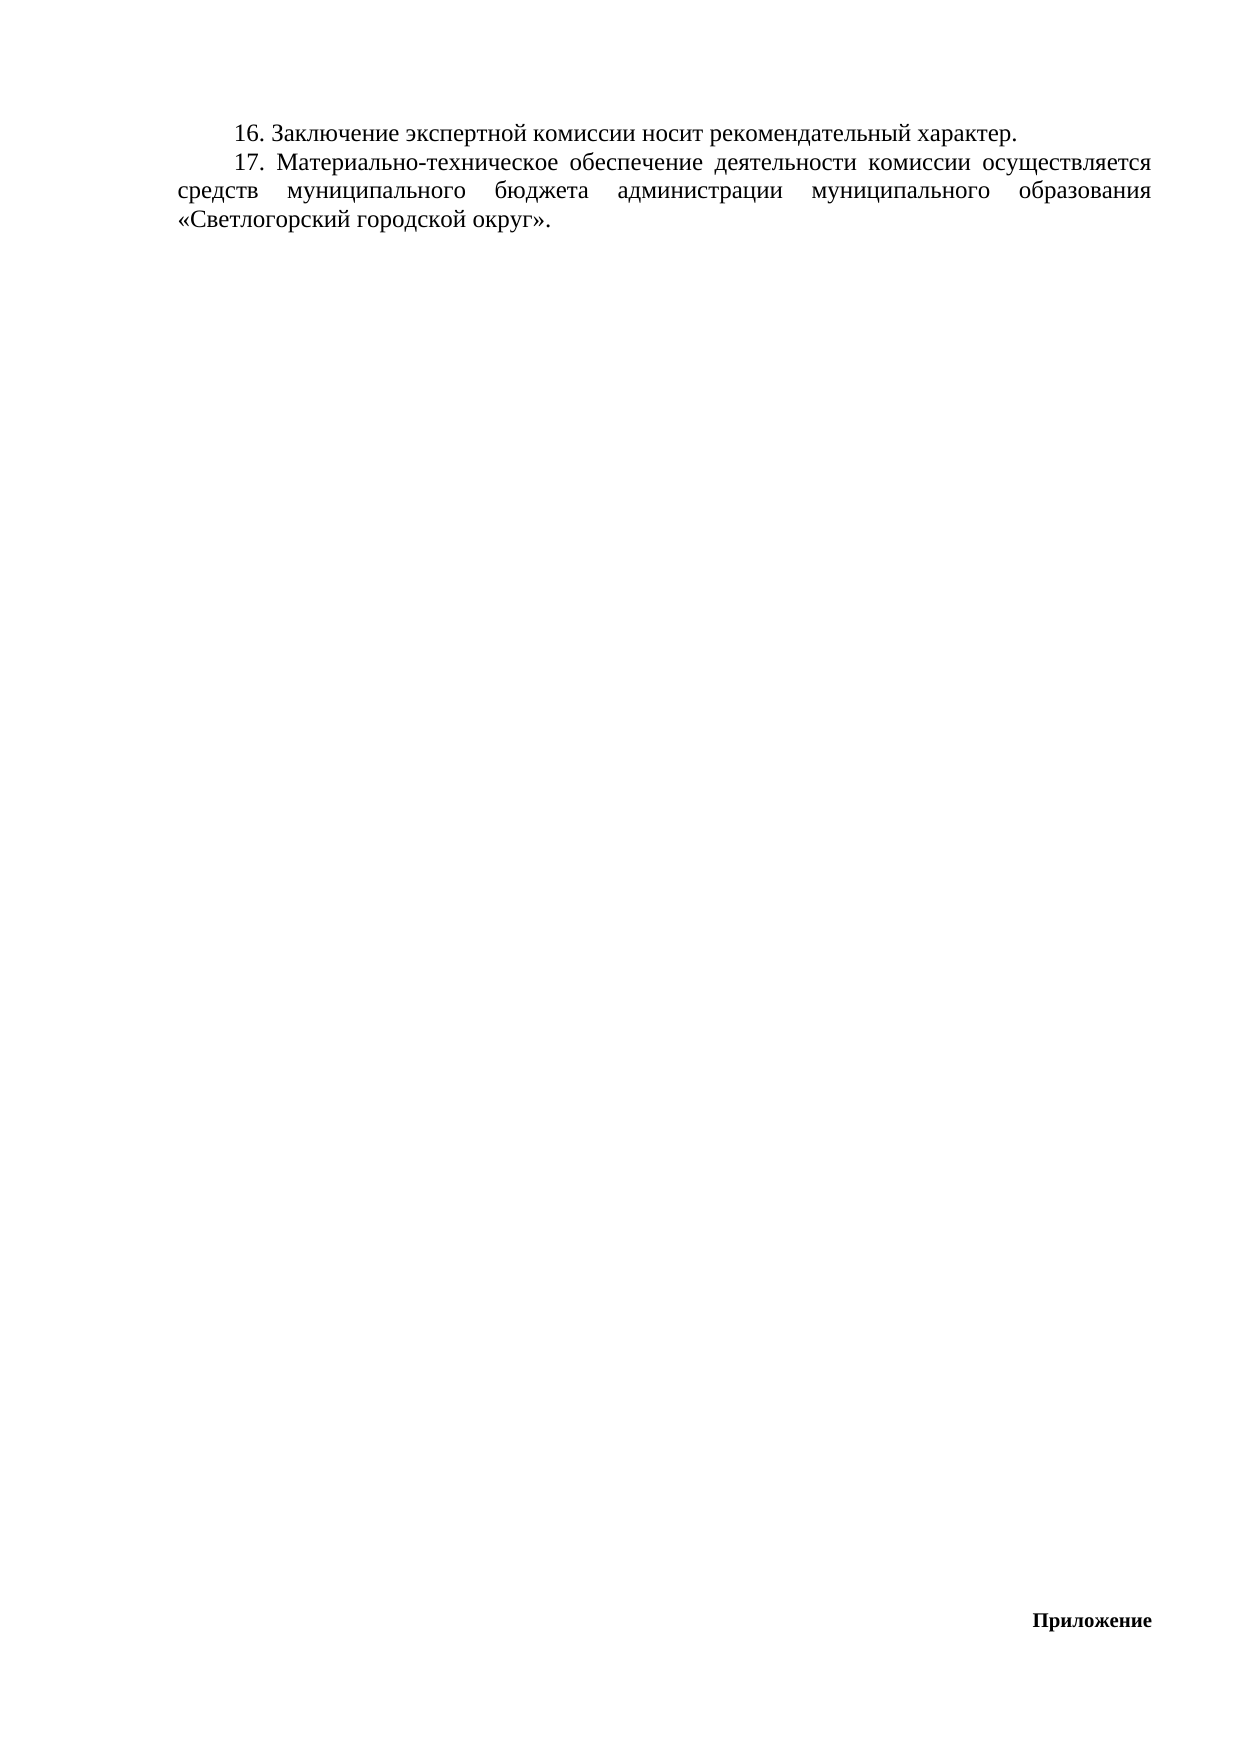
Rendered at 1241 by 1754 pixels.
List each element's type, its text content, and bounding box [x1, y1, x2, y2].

text 16. Заключение экспертной комиссии носит рекомендательный характер. [177, 118, 1152, 147]
text 17. Материально-техническое обеспечение деятельности комиссии осуществляется средств муниципального бюджета администрации муниципального образования «Светлогорский городской округ». [177, 147, 1152, 233]
text Приложение [177, 1608, 1152, 1632]
